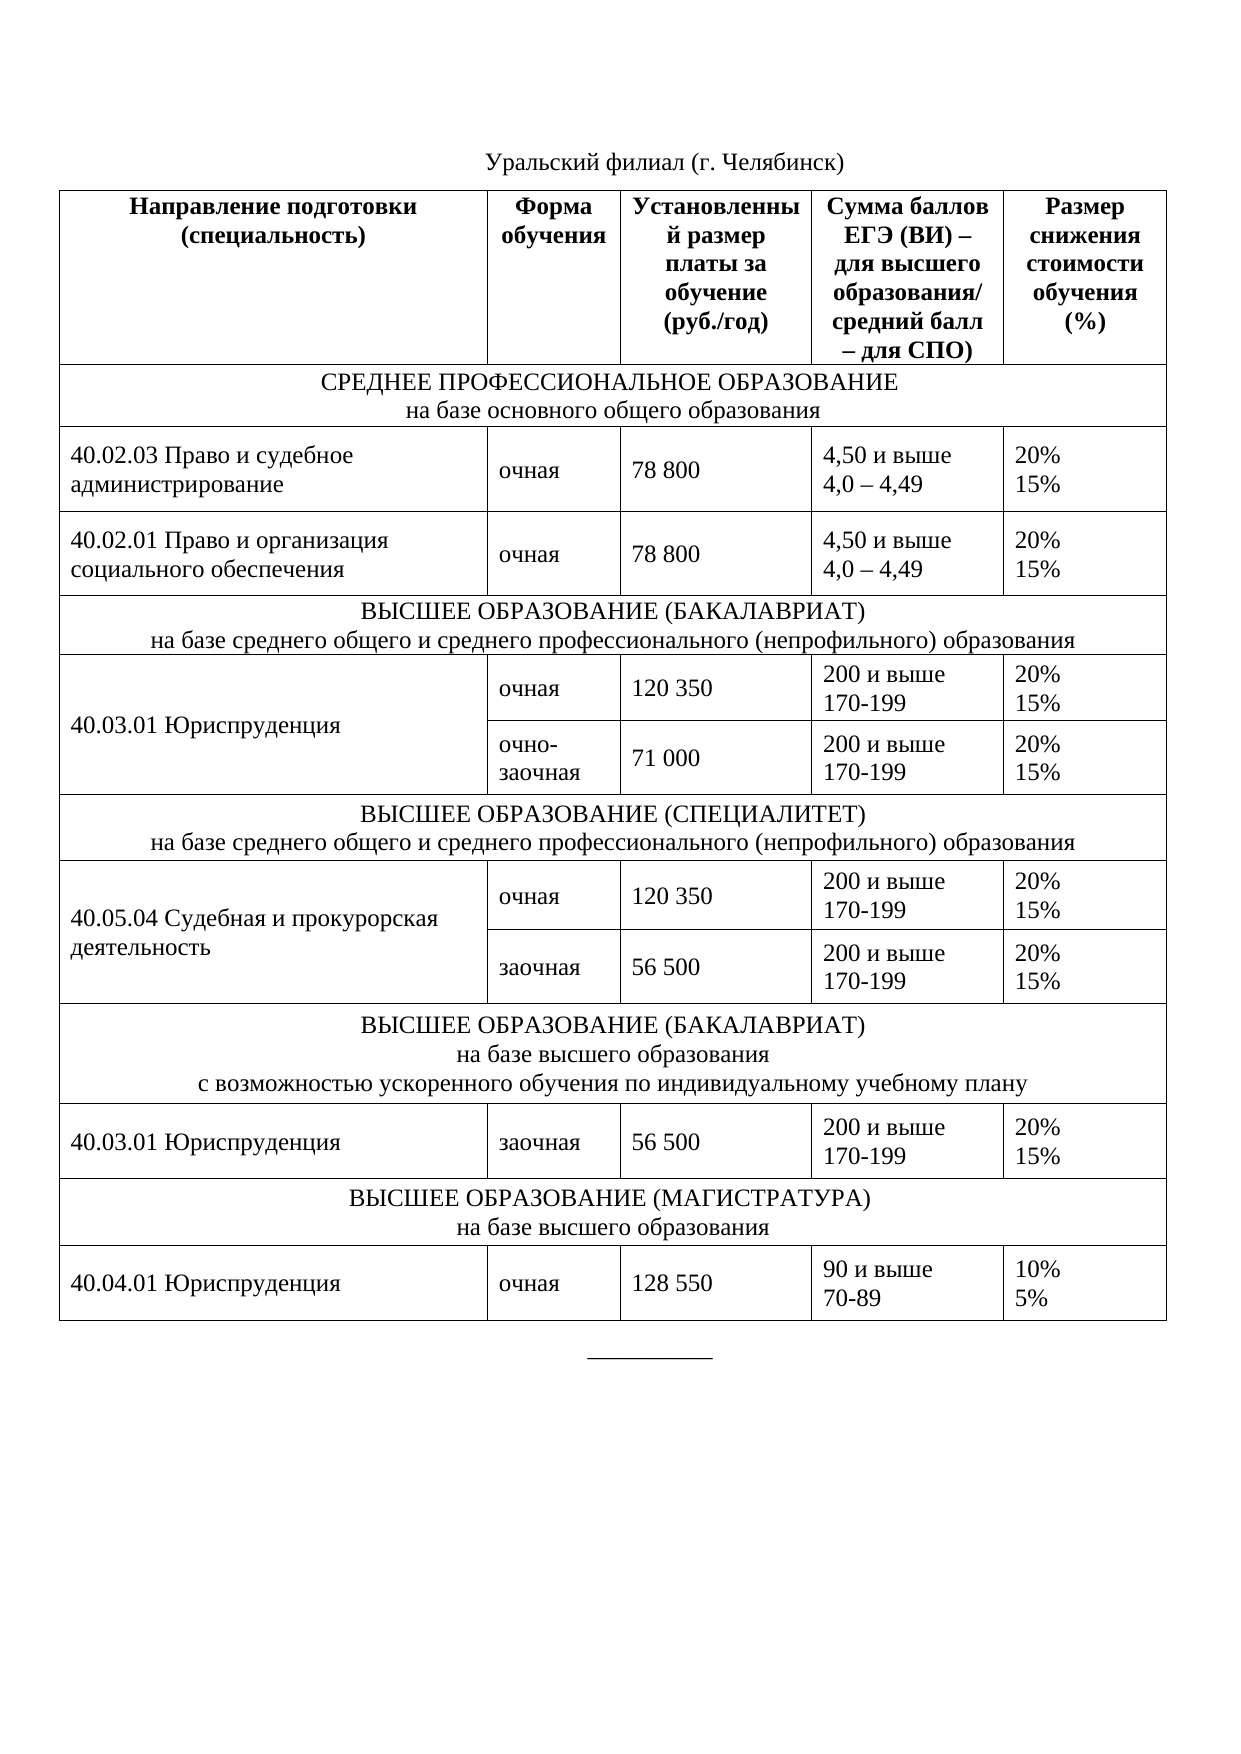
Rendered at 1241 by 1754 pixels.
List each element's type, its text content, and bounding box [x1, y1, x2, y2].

table_cell 120 350 [621, 655, 811, 720]
table_header Установленный размер платы за обучение (руб./год) [621, 191, 811, 363]
table_cell 200 и выше 170-199 [812, 1104, 1003, 1178]
table_cell 90 и выше 70-89 [812, 1246, 1003, 1320]
table_cell очная [488, 861, 620, 929]
table_cell очная [488, 427, 620, 511]
table_cell 20% 15% [1004, 930, 1166, 1002]
table_cell 56 500 [621, 1104, 811, 1178]
table_cell 200 и выше 170-199 [812, 721, 1003, 794]
table_cell 200 и выше 170-199 [812, 930, 1003, 1002]
table_cell 10% 5% [1004, 1246, 1166, 1320]
table_cell очная [488, 512, 620, 595]
table_cell очная [488, 1246, 620, 1320]
table_cell 40.05.04 Судебная и прокурорская деятельность [60, 861, 487, 1002]
table_cell очно-заочная [488, 721, 620, 794]
table_cell очная [488, 655, 620, 720]
table_cell 20% 15% [1004, 1104, 1166, 1178]
table_cell СРЕДНЕЕ ПРОФЕССИОНАЛЬНОЕ ОБРАЗОВАНИЕ на базе основного общего образования [60, 365, 1166, 426]
table_cell 128 550 [621, 1246, 811, 1320]
table_cell 71 000 [621, 721, 811, 794]
text __________ [148, 1333, 1152, 1362]
table_header Размер снижения стоимости обучения (%) [1004, 191, 1166, 363]
table_cell 40.04.01 Юриспруденция [60, 1246, 487, 1320]
table_cell 4,50 и выше 4,0 – 4,49 [812, 512, 1003, 595]
table_cell 40.03.01 Юриспруденция [60, 655, 487, 794]
table_cell 20% 15% [1004, 427, 1166, 511]
table_cell 120 350 [621, 861, 811, 929]
table_header Направление подготовки (специальность) [60, 191, 487, 363]
table_cell 20% 15% [1004, 721, 1166, 794]
table_cell 56 500 [621, 930, 811, 1002]
table_cell заочная [488, 1104, 620, 1178]
table_cell 40.03.01 Юриспруденция [60, 1104, 487, 1178]
table_cell 4,50 и выше 4,0 – 4,49 [812, 427, 1003, 511]
table_cell 200 и выше 170-199 [812, 655, 1003, 720]
table_cell 40.02.03 Право и судебное администрирование [60, 427, 487, 511]
table_header Сумма баллов ЕГЭ (ВИ) – для высшего образования/ средний балл – для СПО) [812, 191, 1003, 363]
table_header Форма обучения [488, 191, 620, 363]
table_cell 20% 15% [1004, 861, 1166, 929]
table_cell 78 800 [621, 512, 811, 595]
table_cell ВЫСШЕЕ ОБРАЗОВАНИЕ (МАГИСТРАТУРА) на базе высшего образования [60, 1179, 1166, 1245]
table_cell 40.02.01 Право и организация социального обеспечения [60, 512, 487, 595]
table_cell заочная [488, 930, 620, 1002]
table_cell ВЫСШЕЕ ОБРАЗОВАНИЕ (СПЕЦИАЛИТЕТ) на базе среднего общего и среднего профессионального (непрофильного) образования [60, 795, 1166, 860]
table_cell 20% 15% [1004, 512, 1166, 595]
table_cell 78 800 [621, 427, 811, 511]
table_cell ВЫСШЕЕ ОБРАЗОВАНИЕ (БАКАЛАВРИАТ) на базе среднего общего и среднего профессионального (непрофильного) образования [60, 596, 1166, 654]
table_cell ВЫСШЕЕ ОБРАЗОВАНИЕ (БАКАЛАВРИАТ) на базе высшего образования с возможностью ускоренного обучения по индивидуальному учебному плану [60, 1004, 1166, 1103]
text Уральский филиал (г. Челябинск) [177, 147, 1152, 176]
table_cell 20% 15% [1004, 655, 1166, 720]
table_cell 200 и выше 170-199 [812, 861, 1003, 929]
